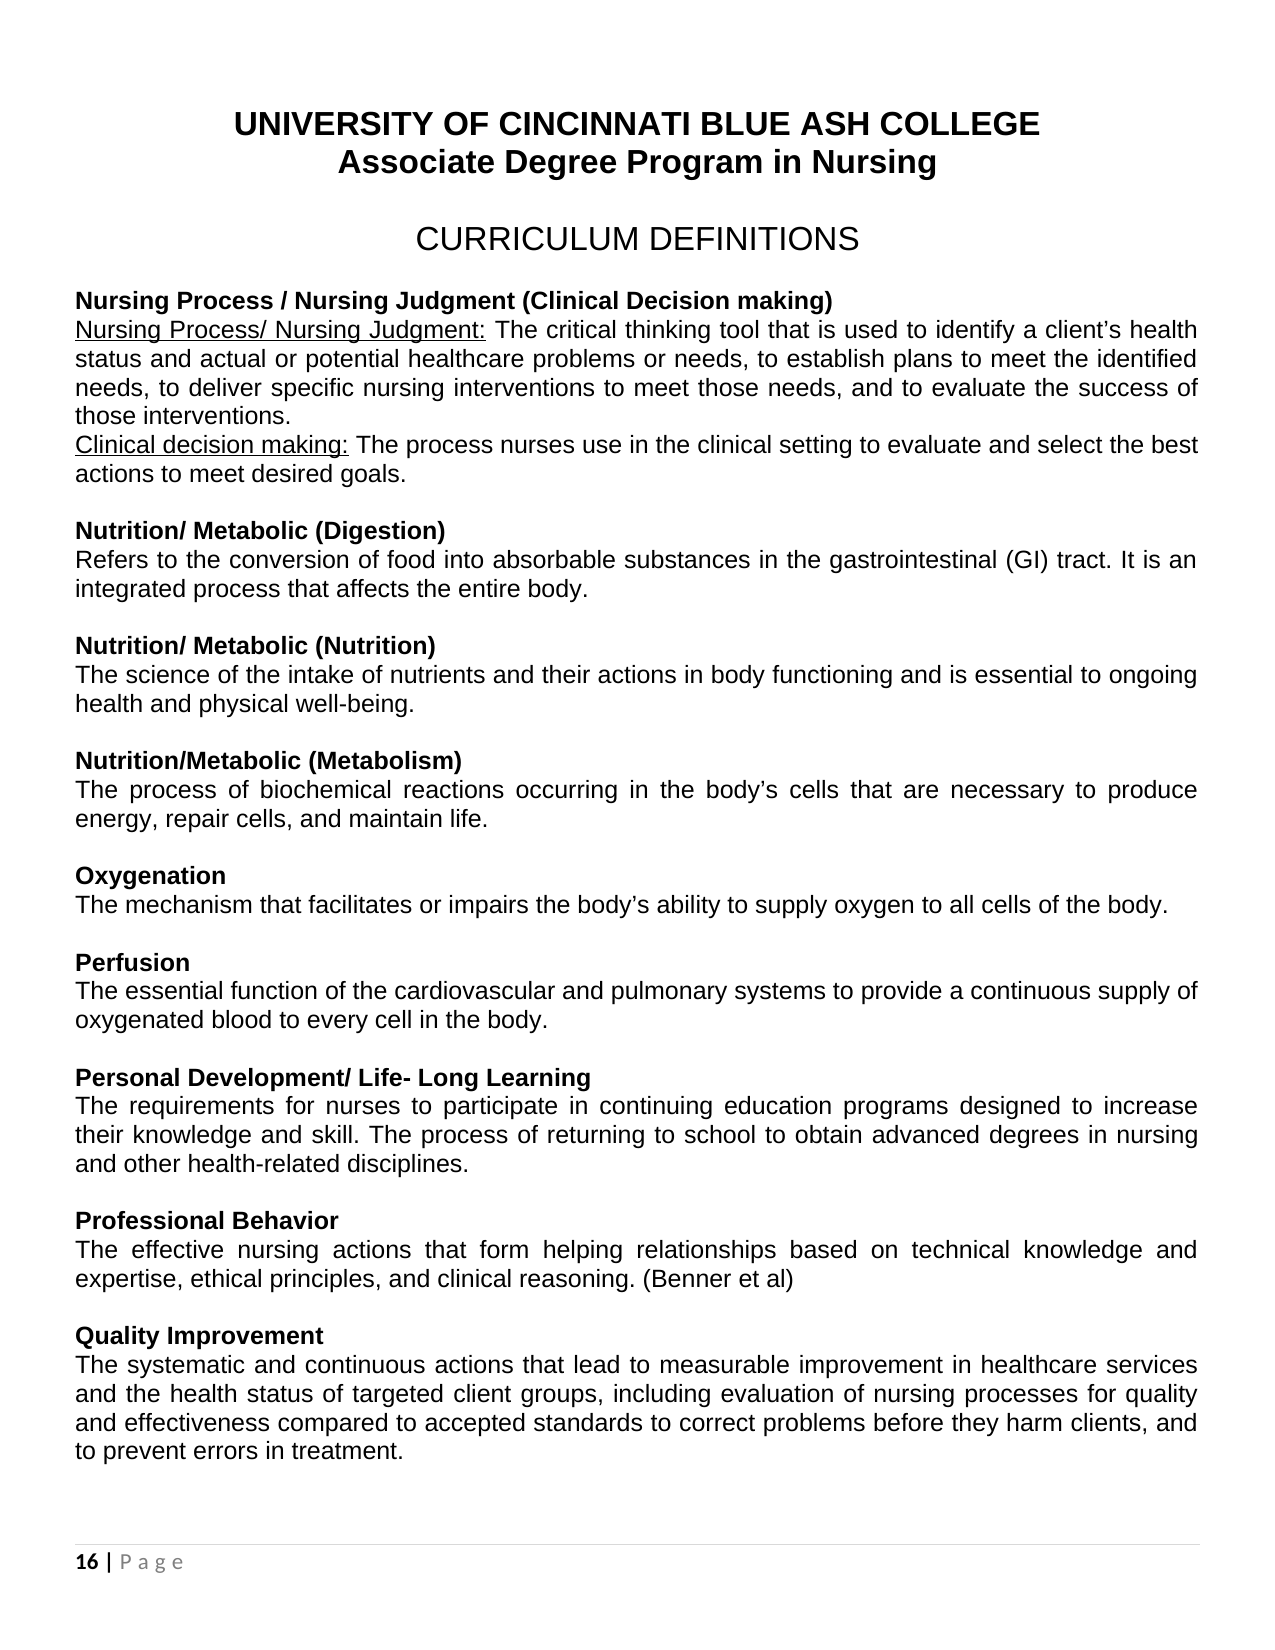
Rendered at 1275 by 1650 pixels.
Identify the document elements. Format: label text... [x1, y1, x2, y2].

text Clinical decision making: The process nurses use in the clinical setting to evaluate and select the best actions to meet desired goals. [75, 430, 1200, 487]
text Personal Development/ Life- Long Learning [75, 1062, 1200, 1091]
text Nursing Process/ Nursing Judgment: The critical thinking tool that is used to identify a client’s health status and actual or potential healthcare problems or needs, to establish plans to meet the identified needs, to deliver specific nursing interventions to meet those needs, and to evaluate the success of those interventions. [75, 315, 1200, 430]
text Perfusion [75, 947, 1200, 976]
text Nutrition/ Metabolic (Digestion) [75, 516, 1200, 545]
text Professional Behavior [75, 1206, 1200, 1235]
text The systematic and continuous actions that lead to measurable improvement in healthcare services and the health status of targeted client groups, including evaluation of nursing processes for quality and effectiveness compared to accepted standards to correct problems before they harm clients, and to prevent errors in treatment. [75, 1350, 1200, 1465]
text Refers to the conversion of food into absorbable substances in the gastrointestinal (GI) tract. It is an integrated process that affects the entire body. [75, 545, 1200, 602]
text The mechanism that facilitates or impairs the body’s ability to supply oxygen to all cells of the body. [75, 890, 1200, 919]
text Curriculum Definitions [75, 219, 1200, 257]
text The essential function of the cardiovascular and pulmonary systems to provide a continuous supply of oxygenated blood to every cell in the body. [75, 976, 1200, 1034]
text The process of biochemical reactions occurring in the body’s cells that are necessary to produce energy, repair cells, and maintain life. [75, 775, 1200, 832]
text UNIVERSITY OF CINCINNATI BLUE ASH COLLEGE [75, 104, 1200, 142]
text The science of the intake of nutrients and their actions in body functioning and is essential to ongoing health and physical well-being. [75, 660, 1200, 717]
text The requirements for nurses to participate in continuing education programs designed to increase their knowledge and skill. The process of returning to school to obtain advanced degrees in nursing and other health-related disciplines. [75, 1091, 1200, 1177]
text Nutrition/Metabolic (Metabolism) [75, 746, 1200, 775]
text Oxygenation [75, 861, 1200, 890]
text Associate Degree Program in Nursing [75, 142, 1200, 181]
text The effective nursing actions that form helping relationships based on technical knowledge and expertise, ethical principles, and clinical reasoning. (Benner et al) [75, 1235, 1200, 1292]
text Quality Improvement [75, 1321, 1200, 1350]
text Nutrition/ Metabolic (Nutrition) [75, 631, 1200, 660]
text Nursing Process / Nursing Judgment (Clinical Decision making) [75, 286, 1200, 315]
